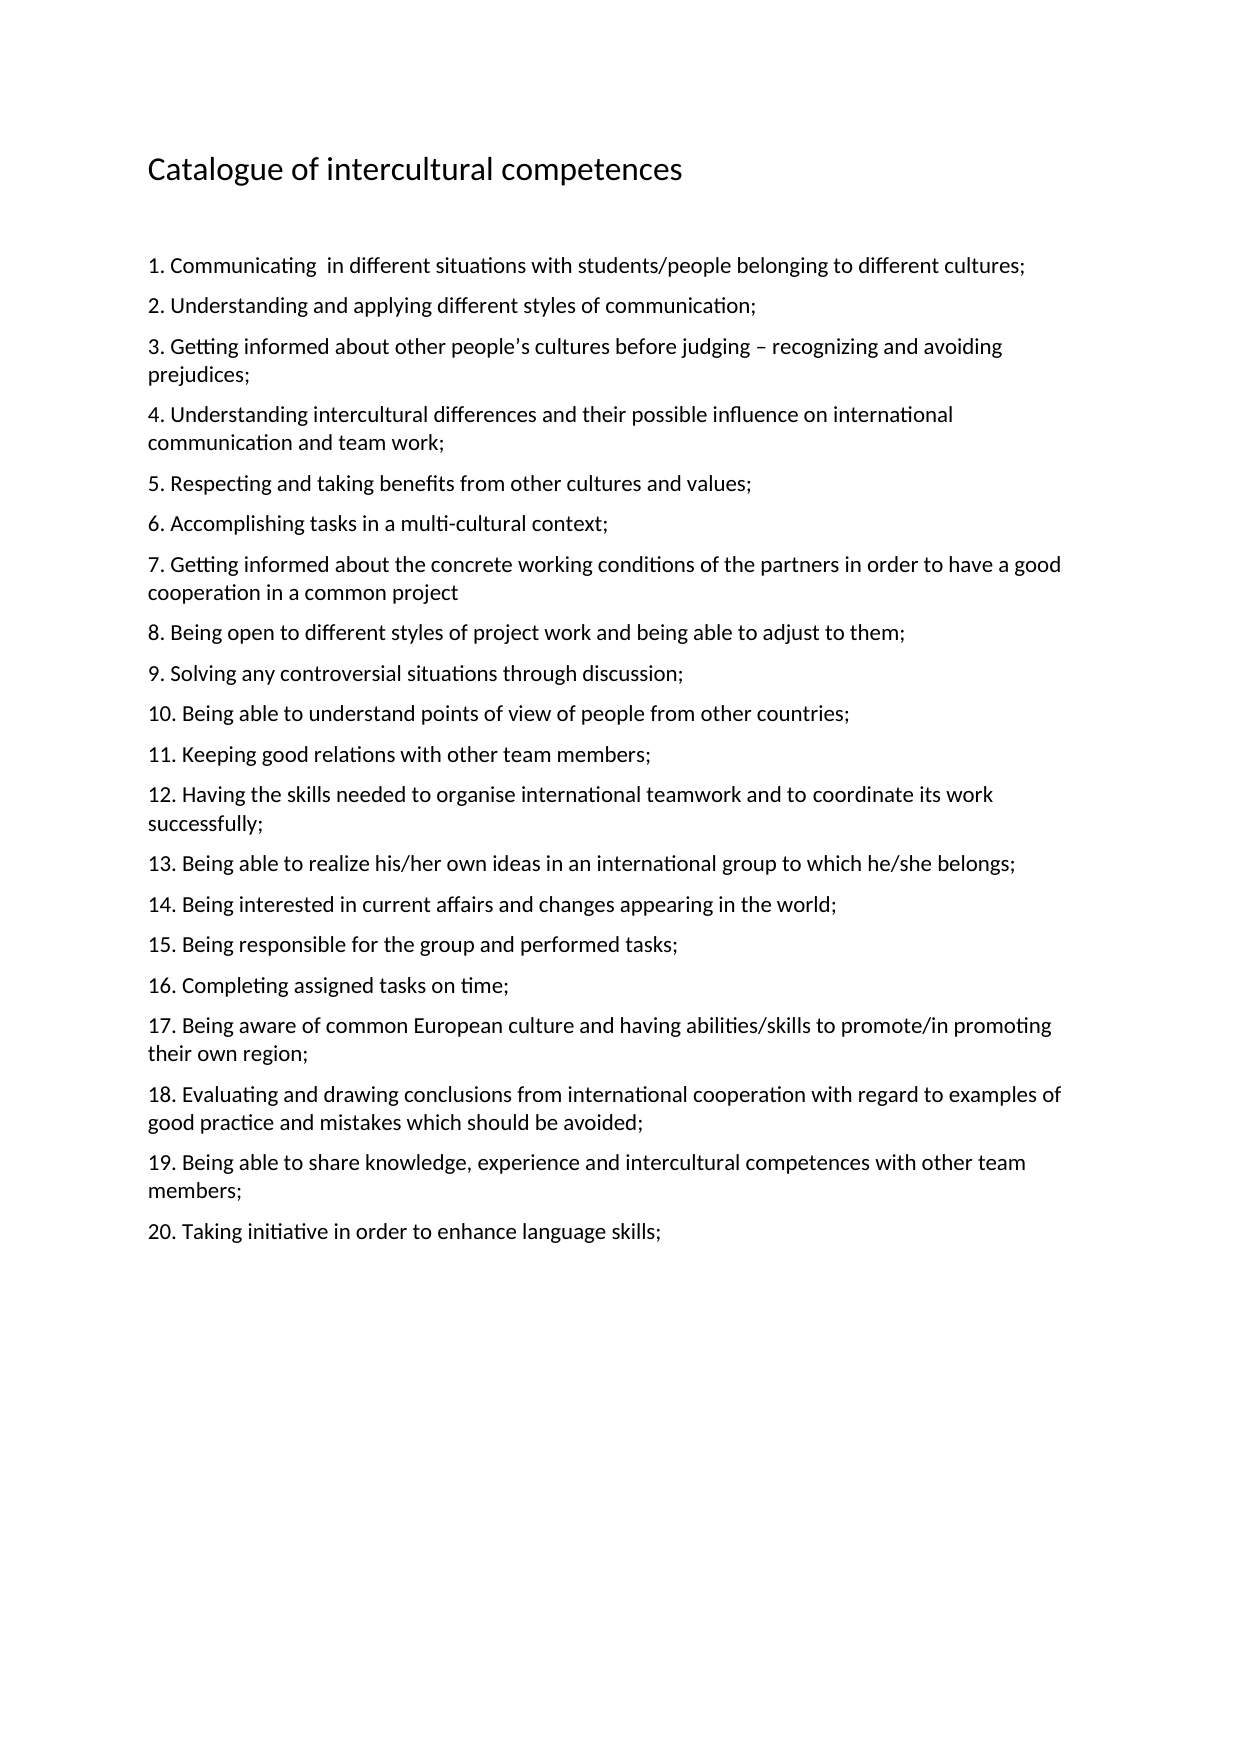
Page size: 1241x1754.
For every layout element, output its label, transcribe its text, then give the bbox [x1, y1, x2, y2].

text 11. Keeping good relations with other team members; [148, 740, 1093, 768]
text 1. Communicating in different situations with students/people belonging to different cultures; [148, 251, 1093, 279]
text 7. Getting informed about the concrete working conditions of the partners in order to have a good cooperation in a common project [148, 550, 1093, 606]
text 16. Completing assigned tasks on time; [148, 971, 1093, 999]
text 10. Being able to understand points of view of people from other countries; [148, 699, 1093, 728]
text 9. Solving any controversial situations through discussion; [148, 659, 1093, 687]
text Catalogue of intercultural competences [148, 148, 1093, 188]
text 6. Accomplishing tasks in a multi-cultural context; [148, 509, 1093, 537]
text 3. Getting informed about other people’s cultures before judging – recognizing and avoiding prejudices; [148, 332, 1093, 388]
text 12. Having the skills needed to organise international teamwork and to coordinate its work successfully; [148, 781, 1093, 837]
text 19. Being able to share knowledge, experience and intercultural competences with other team members; [148, 1148, 1093, 1204]
text 4. Understanding intercultural differences and their possible influence on international communication and team work; [148, 400, 1093, 456]
text 2. Understanding and applying different styles of communication; [148, 291, 1093, 319]
text 18. Evaluating and drawing conclusions from international cooperation with regard to examples of good practice and mistakes which should be avoided; [148, 1080, 1093, 1136]
text 17. Being aware of common European culture and having abilities/skills to promote/in promoting their own region; [148, 1011, 1093, 1067]
text 5. Respecting and taking benefits from other cultures and values; [148, 469, 1093, 497]
text 20. Taking initiative in order to enhance language skills; [148, 1217, 1093, 1245]
text 13. Being able to realize his/her own ideas in an international group to which he/she belongs; [148, 849, 1093, 877]
text 8. Being open to different styles of project work and being able to adjust to them; [148, 618, 1093, 647]
text 15. Being responsible for the group and performed tasks; [148, 930, 1093, 958]
text 14. Being interested in current affairs and changes appearing in the world; [148, 890, 1093, 918]
